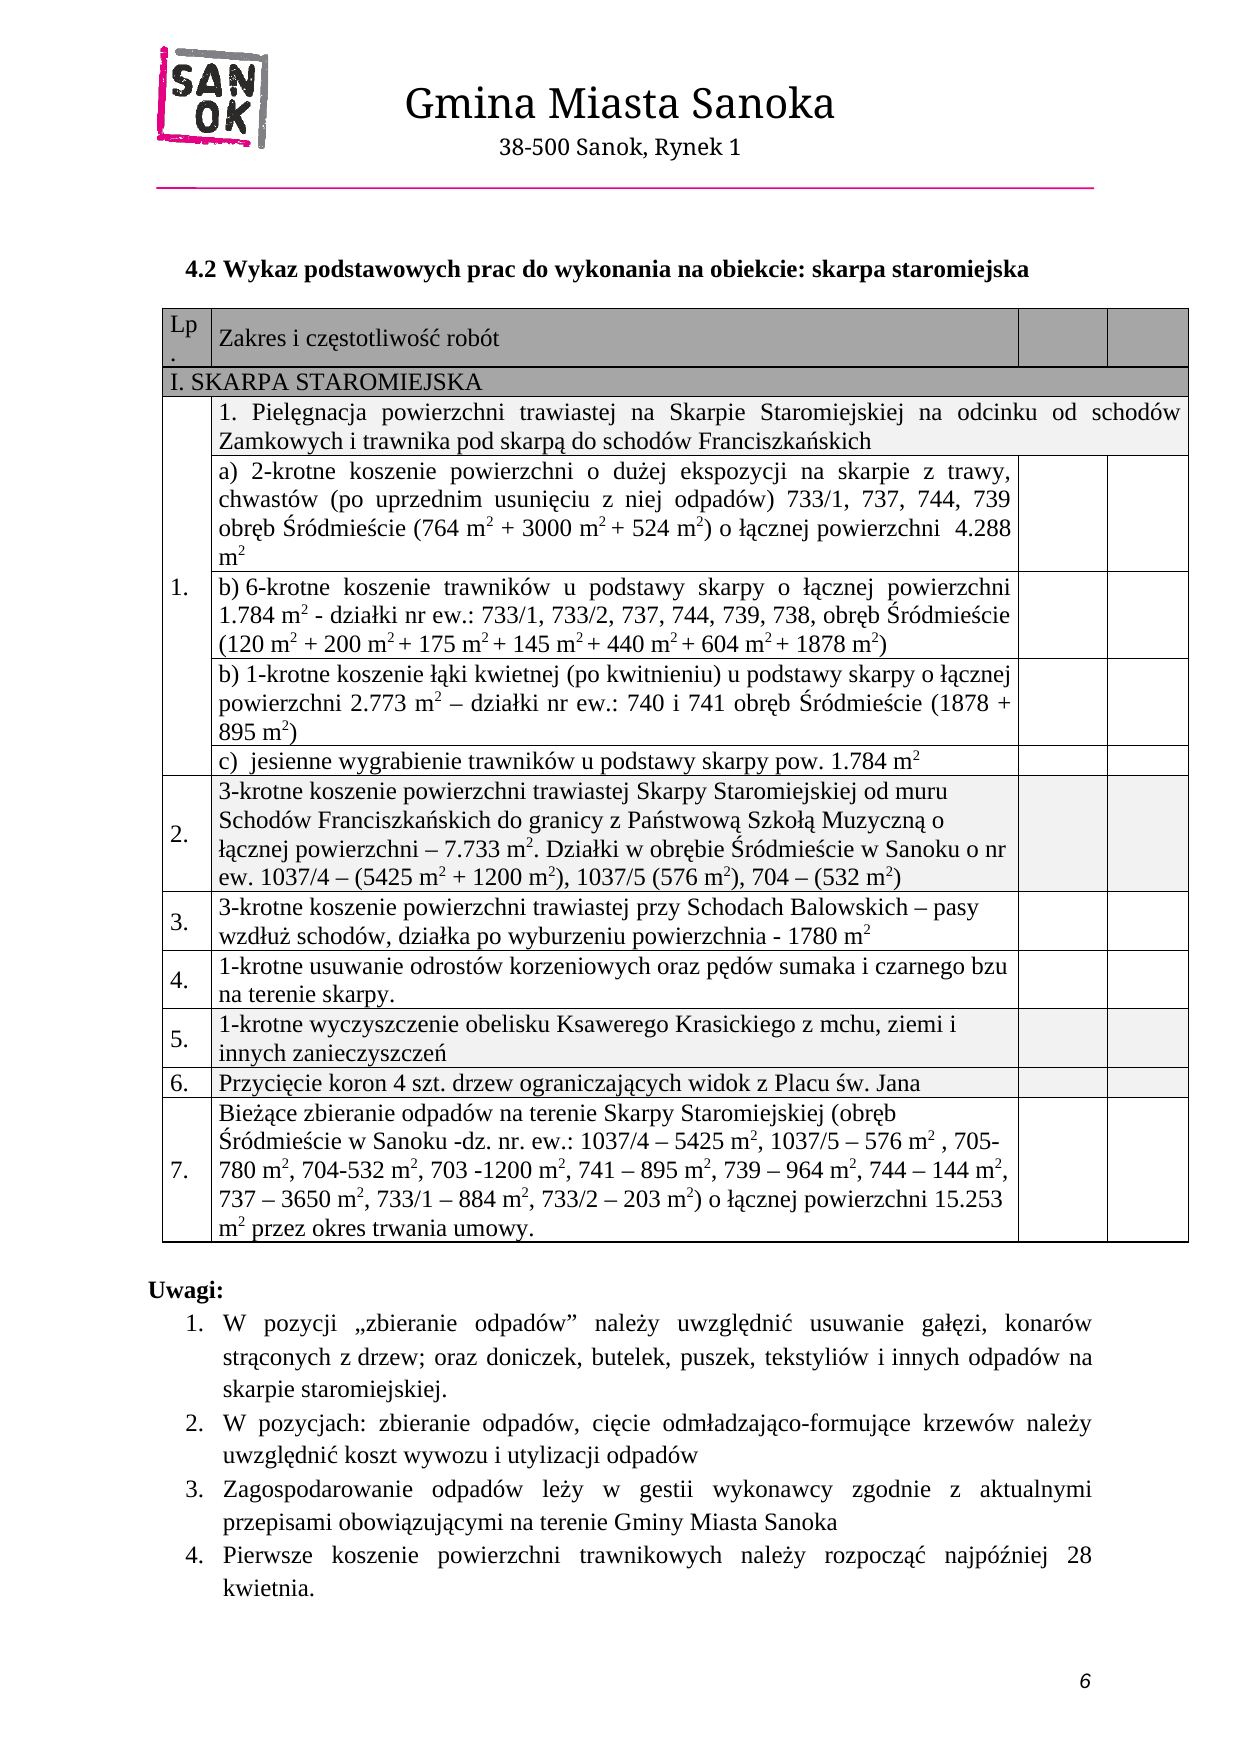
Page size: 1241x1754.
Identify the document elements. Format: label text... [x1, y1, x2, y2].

table_cell [1019, 1009, 1107, 1067]
table_cell [1019, 1068, 1107, 1097]
table_header Lp. [163, 309, 211, 366]
table_cell [1019, 572, 1107, 658]
table_cell 2. [163, 776, 211, 891]
table_cell 5. [163, 1009, 211, 1067]
table_cell 3-krotne koszenie powierzchni trawiastej Skarpy Staromiejskiej od muru Schodów Franciszkańskich do granicy z Państwową Szkołą Muzyczną o łącznej powierzchni – 7.733 m2. Działki w obrębie Śródmieście w Sanoku o nr ew. 1037/4 – (5425 m2 + 1200 m2), 1037/5 (576 m2), 704 – (532 m2) [212, 776, 1018, 891]
text Uwagi: [148, 1276, 1093, 1304]
table_cell [1108, 951, 1188, 1008]
table_cell c) jesienne wygrabienie trawników u podstawy skarpy pow. 1.784 m2 [212, 746, 1018, 775]
table_cell [1019, 456, 1107, 571]
table_cell [1108, 1068, 1188, 1097]
table_cell 3. [163, 892, 211, 950]
table_cell [1108, 1009, 1188, 1067]
table_cell [1108, 892, 1188, 950]
table_cell 7. [163, 1098, 211, 1241]
table_cell 1-krotne usuwanie odrostów korzeniowych oraz pędów sumaka i czarnego bzu na terenie skarpy. [212, 951, 1018, 1008]
table_header Zakres i częstotliwość robót [212, 309, 1018, 366]
table_header [1108, 309, 1188, 366]
picture [157, 46, 269, 149]
table_cell [1108, 659, 1188, 745]
table_cell 4. [163, 951, 211, 1008]
table_cell Przycięcie koron 4 szt. drzew ograniczających widok z Placu św. Jana [212, 1068, 1018, 1097]
table_cell 3-krotne koszenie powierzchni trawiastej przy Schodach Balowskich – pasy wzdłuż schodów, działka po wyburzeniu powierzchnia - 1780 m2 [212, 892, 1018, 950]
list Pierwsze koszenie powierzchni trawnikowych należy rozpocząć najpóźniej 28 kwietnia. [185, 1540, 1093, 1601]
table_cell [1019, 892, 1107, 950]
list Zagospodarowanie odpadów leży w gestii wykonawcy zgodnie z aktualnymi przepisami obowiązującymi na terenie Gminy Miasta Sanoka [185, 1474, 1093, 1535]
table_cell [1019, 746, 1107, 775]
table_cell [1108, 746, 1188, 775]
table_cell [1019, 1098, 1107, 1241]
table_cell b) 1-krotne koszenie łąki kwietnej (po kwitnieniu) u podstawy skarpy o łącznej powierzchni 2.773 m2 – działki nr ew.: 740 i 741 obręb Śródmieście (1878 + 895 m2) [212, 659, 1018, 745]
table_cell 1. Pielęgnacja powierzchni trawiastej na Skarpie Staromiejskiej na odcinku od schodów Zamkowych i trawnika pod skarpą do schodów Franciszkańskich [212, 397, 1188, 455]
table_cell Bieżące zbieranie odpadów na terenie Skarpy Staromiejskiej (obręb Śródmieście w Sanoku -dz. nr. ew.: 1037/4 – 5425 m2, 1037/5 – 576 m2 , 705-780 m2, 704-532 m2, 703 -1200 m2, 741 – 895 m2, 739 – 964 m2, 744 – 144 m2, 737 – 3650 m2, 733/1 – 884 m2, 733/2 – 203 m2) o łącznej powierzchni 15.253 m2 przez okres trwania umowy. [212, 1098, 1018, 1241]
table_header [1019, 309, 1107, 366]
table_cell a) 2-krotne koszenie powierzchni o dużej ekspozycji na skarpie z trawy, chwastów (po uprzednim usunięciu z niej odpadów) 733/1, 737, 744, 739 obręb Śródmieście (764 m2 + 3000 m2 + 524 m2) o łącznej powierzchni 4.288 m2 [212, 456, 1018, 571]
table_cell [1019, 776, 1107, 891]
list W pozycjach: zbieranie odpadów, cięcie odmładzająco-formujące krzewów należy uwzględnić koszt wywozu i utylizacji odpadów [185, 1408, 1093, 1469]
text 4.2 Wykaz podstawowych prac do wykonania na obiekcie: skarpa staromiejska [148, 254, 1093, 283]
table_cell [1108, 572, 1188, 658]
table_cell 6. [163, 1068, 211, 1097]
table_cell I. SKARPA STAROMIEJSKA [163, 368, 1188, 396]
table_cell [1019, 659, 1107, 745]
table_cell 1-krotne wyczyszczenie obelisku Ksawerego Krasickiego z mchu, ziemi i innych zanieczyszczeń [212, 1009, 1018, 1067]
table_cell [1108, 456, 1188, 571]
table_cell [1108, 776, 1188, 891]
list W pozycji „zbieranie odpadów” należy uwzględnić usuwanie gałęzi, konarów strąconych z drzew; oraz doniczek, butelek, puszek, tekstyliów i innych odpadów na skarpie staromiejskiej. [185, 1308, 1093, 1403]
table_cell 1. [163, 397, 211, 775]
table_cell b) 6-krotne koszenie trawników u podstawy skarpy o łącznej powierzchni 1.784 m2 - działki nr ew.: 733/1, 733/2, 737, 744, 739, 738, obręb Śródmieście (120 m2 + 200 m2 + 175 m2 + 145 m2 + 440 m2 + 604 m2 + 1878 m2) [212, 572, 1018, 658]
table_cell [1019, 951, 1107, 1008]
table_cell [1108, 1098, 1188, 1241]
